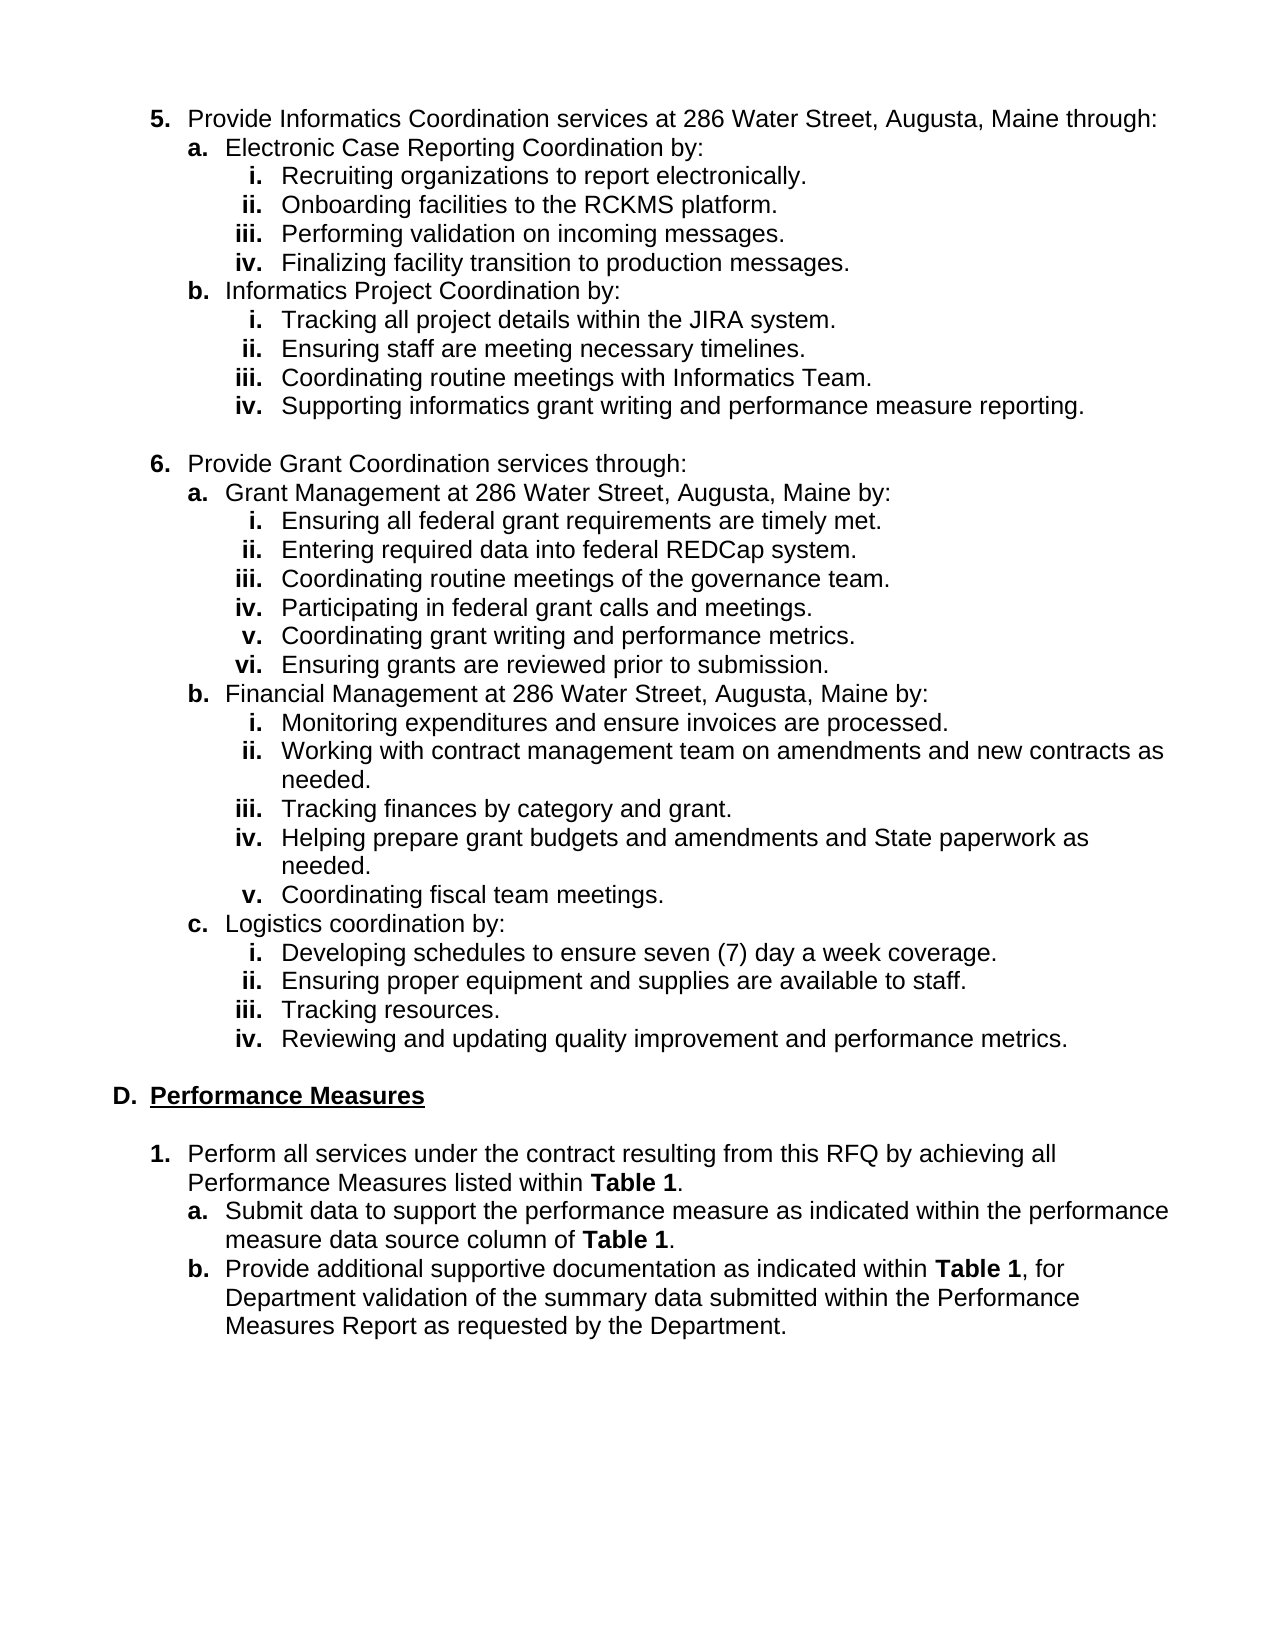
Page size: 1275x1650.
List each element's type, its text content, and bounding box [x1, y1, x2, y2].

list Financial Management at 286 Water Street, Augusta, Maine by: [187, 679, 1181, 707]
list Onboarding facilities to the RCKMS platform. [262, 190, 1181, 219]
list Ensuring staff are meeting necessary timelines. [262, 334, 1181, 362]
list Coordinating grant writing and performance metrics. [262, 621, 1181, 650]
list Helping prepare grant budgets and amendments and State paperwork as needed. [262, 822, 1181, 880]
list Developing schedules to ensure seven (7) day a week coverage. [262, 937, 1181, 966]
list Coordinating fiscal team meetings. [262, 880, 1181, 909]
list Coordinating routine meetings of the governance team. [262, 564, 1181, 592]
list Provide additional supportive documentation as indicated within Table 1, for Department validation of the summary data submitted within the Performance Measures Report as requested by the Department. [187, 1254, 1181, 1340]
list Coordinating routine meetings with Informatics Team. [262, 362, 1181, 391]
list Finalizing facility transition to production messages. [262, 247, 1181, 276]
list Tracking finances by category and grant. [262, 794, 1181, 822]
list Provide Grant Coordination services through: [150, 449, 1181, 477]
list Supporting informatics grant writing and performance measure reporting. [262, 391, 1181, 420]
list Logistics coordination by: [187, 909, 1181, 937]
list Electronic Case Reporting Coordination by: [187, 132, 1181, 161]
list Working with contract management team on amendments and new contracts as needed. [262, 736, 1181, 794]
list Informatics Project Coordination by: [187, 276, 1181, 305]
list Performance Measures [112, 1081, 1181, 1110]
list Monitoring expenditures and ensure invoices are processed. [262, 707, 1181, 736]
list Reviewing and updating quality improvement and performance metrics. [262, 1024, 1181, 1052]
list Participating in federal grant calls and meetings. [262, 592, 1181, 621]
list Tracking all project details within the JIRA system. [262, 305, 1181, 334]
list Tracking resources. [262, 995, 1181, 1024]
list Grant Management at 286 Water Street, Augusta, Maine by: [187, 477, 1181, 506]
list Recruiting organizations to report electronically. [262, 161, 1181, 190]
list Ensuring grants are reviewed prior to submission. [262, 650, 1181, 679]
list Entering required data into federal REDCap system. [262, 535, 1181, 564]
list Perform all services under the contract resulting from this RFQ by achieving all Performance Measures listed within Table 1. [150, 1139, 1181, 1196]
list Ensuring proper equipment and supplies are available to staff. [262, 966, 1181, 995]
list Ensuring all federal grant requirements are timely met. [262, 506, 1181, 535]
list Performing validation on incoming messages. [262, 219, 1181, 247]
list Provide Informatics Coordination services at 286 Water Street, Augusta, Maine through: [150, 104, 1181, 132]
list Submit data to support the performance measure as indicated within the performance measure data source column of Table 1. [187, 1196, 1181, 1254]
